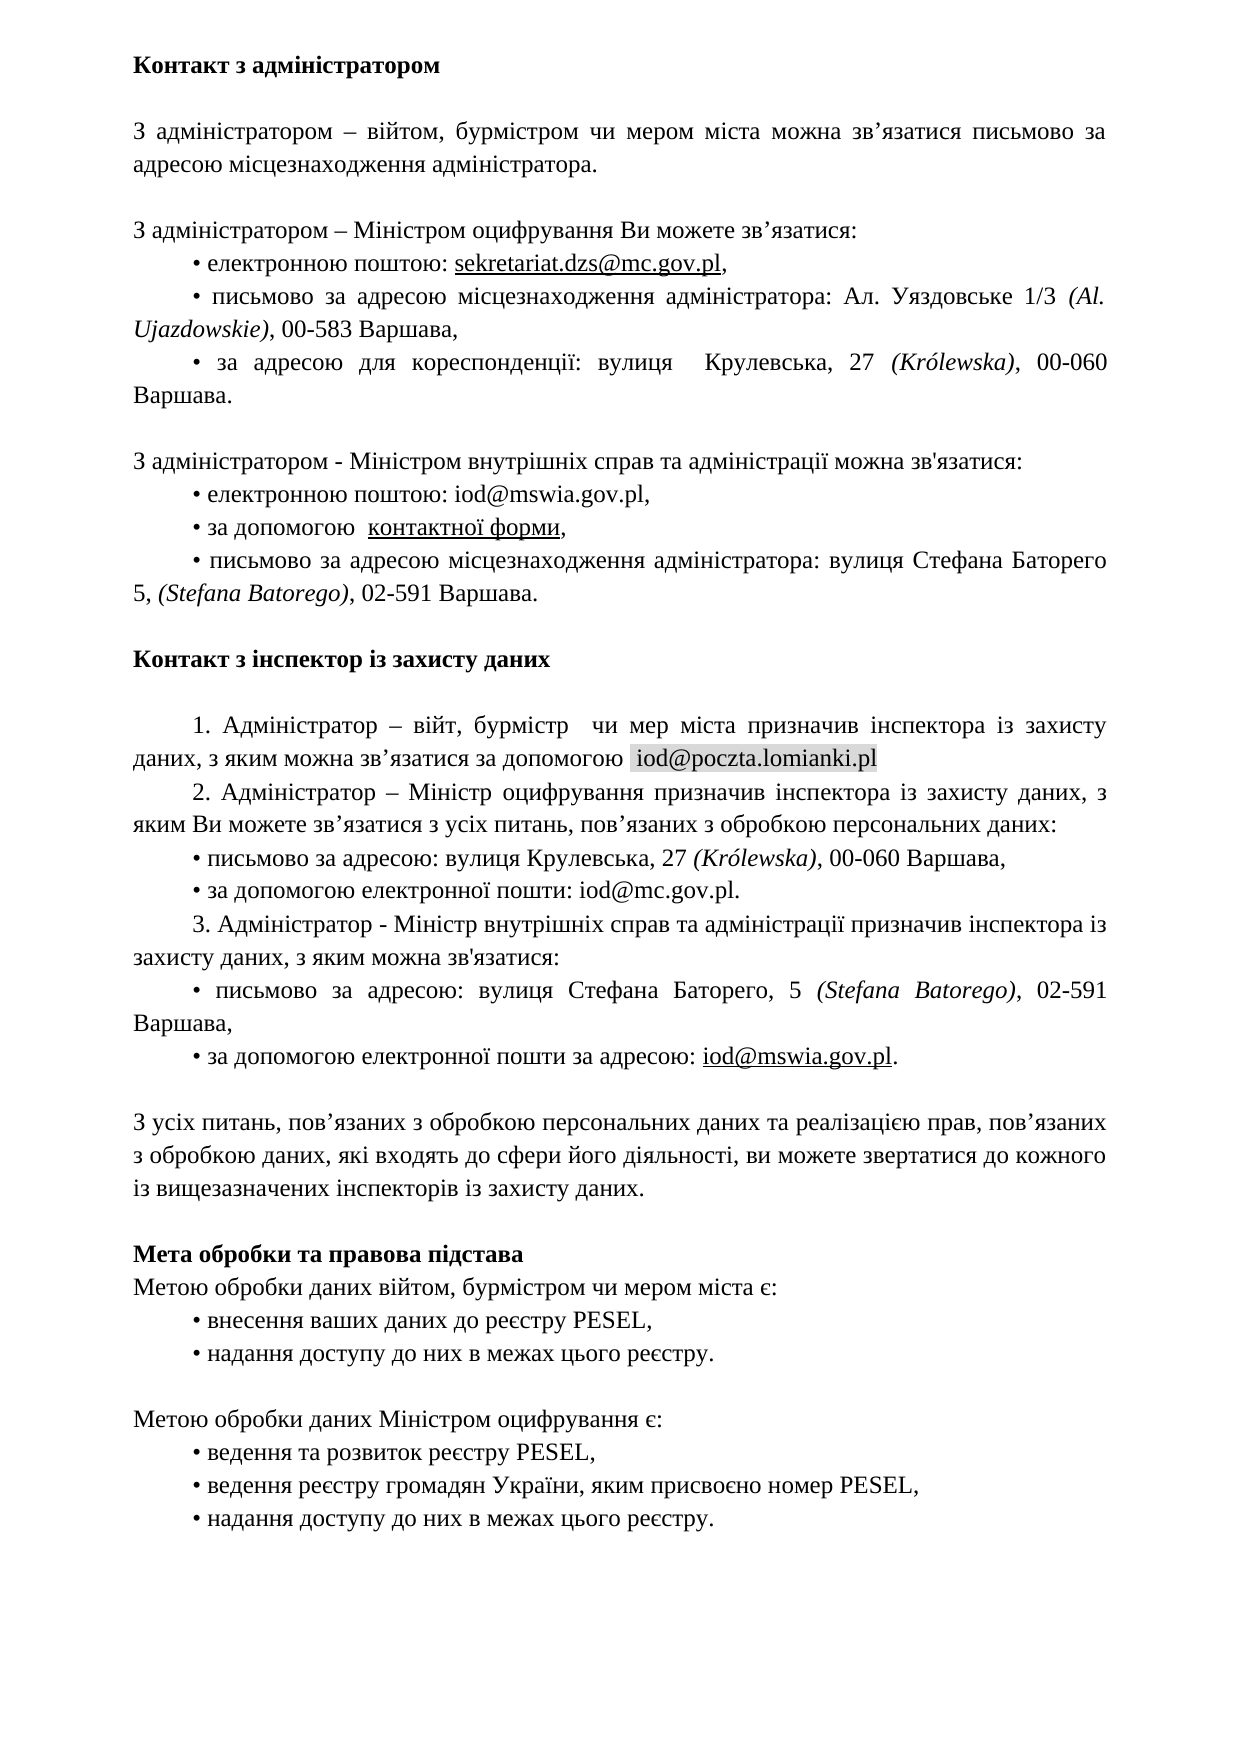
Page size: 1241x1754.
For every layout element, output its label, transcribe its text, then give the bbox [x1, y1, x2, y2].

text • надання доступу до них в межах цього реєстру. [133, 1503, 1107, 1532]
text 3. Адміністратор - Міністр внутрішніх справ та адміністрації призначив інспектора із захисту даних, з яким можна зв'язатися: [133, 909, 1107, 970]
text З усіх питань, пов’язаних з обробкою персональних даних та реалізацією прав, пов’язаних з обробкою даних, які входять до сфери його діяльності, ви можете звертатися до кожного із вищезазначених інспекторів із захисту даних. [133, 1107, 1107, 1202]
text З адміністратором – Міністром оцифрування Ви можете зв’язатися: [614, 215, 1107, 244]
text • за допомогою електронної пошти: iod@mc.gov.pl. [133, 876, 1107, 904]
text • письмово за адресою місцезнаходження адміністратора: вулиця Стефана Баторего 5, (Stefana Batorego), 02-591 Варшава. [133, 545, 1107, 607]
text • надання доступу до них в межах цього реєстру. [133, 1338, 1107, 1367]
text 2. Адміністратор – Міністр оцифрування призначив інспектора із захисту даних, з яким Ви можете зв’язатися з усіх питань, пов’язаних з обробкою персональних даних: [133, 777, 1107, 838]
text З адміністратором – війтом, бурмістром чи мером міста можна зв’язатися письмово за адресою місцезнаходження адміністратора. [133, 116, 1107, 178]
text • за допомогою контактної форми, [133, 512, 1107, 541]
text • письмово за адресою: вулиця Стефана Баторего, 5 (Stefana Batorego), 02-591 Варшава, [133, 975, 1107, 1036]
text • письмово за адресою: вулиця Крулевська, 27 (Królewska), 00-060 Варшава, [133, 843, 1107, 871]
text Контакт з адміністратором [133, 50, 1107, 79]
text • за допомогою електронної пошти за адресою: iod@mswia.gov.pl. [133, 1041, 1107, 1069]
text • електронною поштою: sekretariat.dzs@mc.gov.pl, [133, 248, 1107, 277]
text Мета обробки та правова підстава [133, 1239, 1107, 1268]
text • за адресою для кореспонденції: вулиця Крулевська, 27 (Królewska), 00-060 Варшава. [133, 347, 1107, 409]
text • внесення ваших даних до реєстру PESEL, [133, 1305, 1107, 1334]
text Метою обробки даних Міністром оцифрування є: [133, 1404, 497, 1433]
text Метою обробки даних Міністром оцифрування є: [639, 1404, 1107, 1433]
text • письмово за адресою місцезнаходження адміністратора: Ал. Уяздовське 1/3 (Al. Ujazdowskie), 00-583 Варшава, [133, 281, 1107, 343]
text • електронною поштою: iod@mswia.gov.pl, [133, 479, 1107, 508]
text Контакт з інспектор із захисту даних [133, 644, 1107, 673]
text 1. Адміністратор – війт, бурмістр чи мер міста призначив інспектора із захисту даних, з яким можна зв’язатися за допомогою iod@poczta.lomianki.pl [133, 711, 1107, 772]
text З адміністратором – Міністром оцифрування Ви можете зв’язатися: [133, 215, 472, 244]
text • ведення та розвиток реєстру PESEL, [133, 1437, 1107, 1466]
text • ведення реєстру громадян України, яким присвоєно номер PESEL, [133, 1470, 1107, 1499]
text З адміністратором - Міністром внутрішніх справ та адміністрації можна зв'язатися: [133, 446, 1107, 475]
text Метою обробки даних війтом, бурмістром чи мером міста є: [133, 1272, 1107, 1301]
